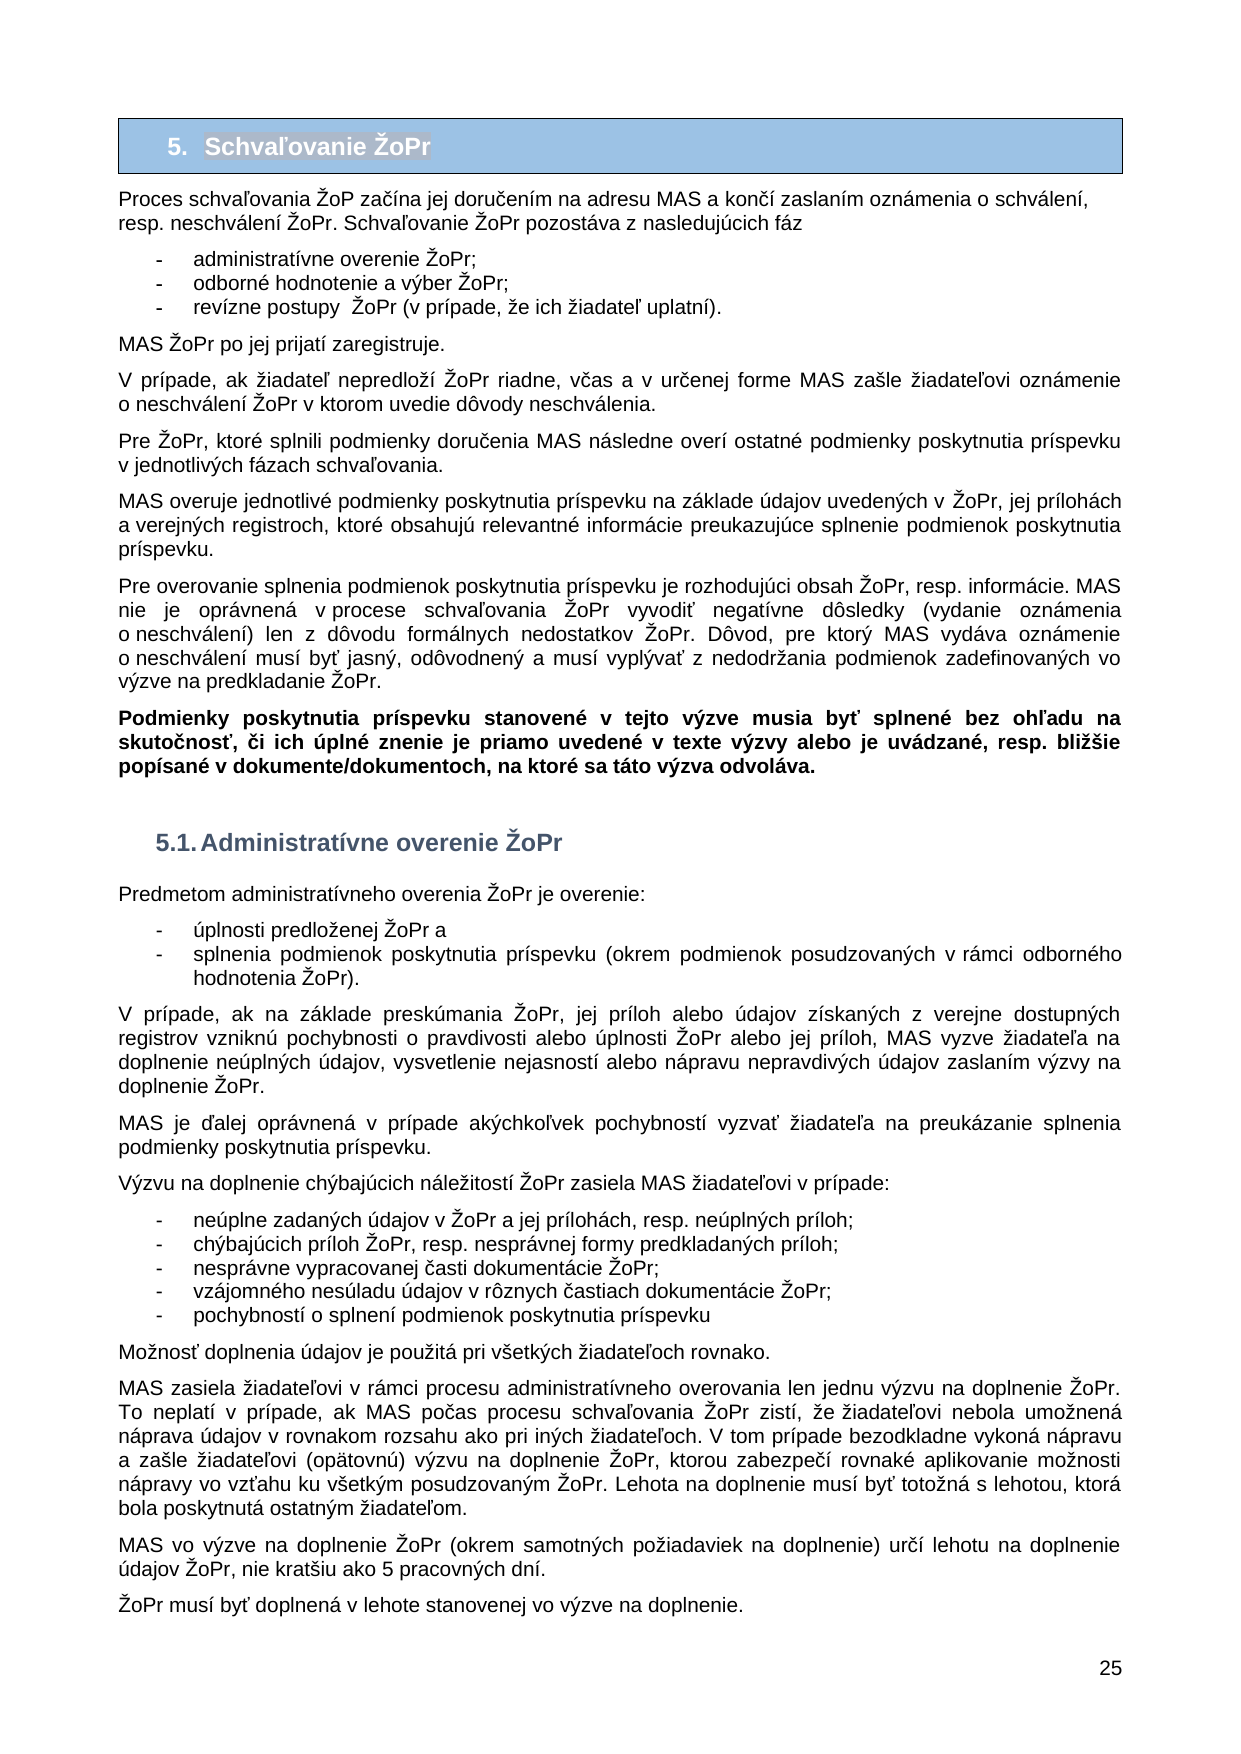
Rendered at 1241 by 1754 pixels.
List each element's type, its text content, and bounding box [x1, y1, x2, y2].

text MAS zasiela žiadateľovi v rámci procesu administratívneho overovania len jednu výzvu na doplnenie ŽoPr. To neplatí v prípade, ak MAS počas procesu schvaľovania ŽoPr zistí, že žiadateľovi nebola umožnená náprava údajov v rovnakom rozsahu ako pri iných žiadateľoch. V tom prípade bezodkladne vykoná nápravu a zašle žiadateľovi (opätovnú) výzvu na doplnenie ŽoPr, ktorou zabezpečí rovnaké aplikovanie možnosti nápravy vo vzťahu ku všetkým posudzovaným ŽoPr. Lehota na doplnenie musí byť totožná s lehotou, ktorá bola poskytnutá ostatným žiadateľom. [118, 1376, 1122, 1520]
text Výzvu na doplnenie chýbajúcich náležitostí ŽoPr zasiela MAS žiadateľovi v prípade: [118, 1171, 1122, 1195]
list Administratívne overenie ŽoPr [155, 828, 1122, 856]
text V prípade, ak žiadateľ nepredloží ŽoPr riadne, včas a v určenej forme MAS zašle žiadateľovi oznámenie o neschválení ŽoPr v ktorom uvedie dôvody neschválenia. [118, 368, 1122, 416]
list revízne postupy ŽoPr (v prípade, že ich žiadateľ uplatní). [156, 295, 1122, 319]
list neúplne zadaných údajov v ŽoPr a jej prílohách, resp. neúplných príloh; [156, 1207, 1122, 1231]
list splnenia podmienok poskytnutia príspevku (okrem podmienok posudzovaných v rámci odborného hodnotenia ŽoPr). [156, 942, 1122, 990]
list pochybností o splnení podmienok poskytnutia príspevku [156, 1303, 1122, 1327]
list úplnosti predloženej ŽoPr a [156, 918, 1122, 942]
list nesprávne vypracovanej časti dokumentácie ŽoPr; [156, 1255, 1122, 1279]
text Možnosť doplnenia údajov je použitá pri všetkých žiadateľoch rovnako. [118, 1340, 1122, 1364]
text Pre ŽoPr, ktoré splnili podmienky doručenia MAS následne overí ostatné podmienky poskytnutia príspevku v jednotlivých fázach schvaľovania. [118, 429, 1122, 477]
text Predmetom administratívneho overenia ŽoPr je overenie: [118, 881, 1122, 905]
text MAS je ďalej oprávnená v prípade akýchkoľvek pochybností vyzvať žiadateľa na preukázanie splnenia podmienky poskytnutia príspevku. [118, 1111, 1122, 1158]
text MAS overuje jednotlivé podmienky poskytnutia príspevku na základe údajov uvedených v ŽoPr, jej prílohách a verejných registroch, ktoré obsahujú relevantné informácie preukazujúce splnenie podmienok poskytnutia príspevku. [118, 489, 1122, 561]
text V prípade, ak na základe preskúmania ŽoPr, jej príloh alebo údajov získaných z verejne dostupných registrov vzniknú pochybnosti o pravdivosti alebo úplnosti ŽoPr alebo jej príloh, MAS vyzve žiadateľa na doplnenie neúplných údajov, vysvetlenie nejasností alebo nápravu nepravdivých údajov zaslaním výzvy na doplnenie ŽoPr. [118, 1002, 1122, 1098]
text Proces schvaľovania ŽoP začína jej doručením na adresu MAS a končí zaslaním oznámenia o schválení, resp. neschválení ŽoPr. Schvaľovanie ŽoPr pozostáva z nasledujúcich fáz [118, 186, 1122, 234]
list vzájomného nesúladu údajov v rôznych častiach dokumentácie ŽoPr; [156, 1279, 1122, 1303]
text Pre overovanie splnenia podmienok poskytnutia príspevku je rozhodujúci obsah ŽoPr, resp. informácie. MAS nie je oprávnená v procese schvaľovania ŽoPr vyvodiť negatívne dôsledky (vydanie oznámenia o neschválení) len z dôvodu formálnych nedostatkov ŽoPr. Dôvod, pre ktorý MAS vydáva oznámenie o neschválení musí byť jasný, odôvodnený a musí vyplývať z nedodržania podmienok zadefinovaných vo výzve na predkladanie ŽoPr. [118, 573, 1122, 693]
list odborné hodnotenie a výber ŽoPr; [156, 271, 1122, 295]
text MAS ŽoPr po jej prijatí zaregistruje. [118, 332, 1122, 356]
text Podmienky poskytnutia príspevku stanovené v tejto výzve musia byť splnené bez ohľadu na skutočnosť, či ich úplné znenie je priamo uvedené v texte výzvy alebo je uvádzané, resp. bližšie popísané v dokumente/dokumentoch, na ktoré sa táto výzva odvoláva. [118, 706, 1122, 778]
list chýbajúcich príloh ŽoPr, resp. nesprávnej formy predkladaných príloh; [156, 1231, 1122, 1255]
text MAS vo výzve na doplnenie ŽoPr (okrem samotných požiadaviek na doplnenie) určí lehotu na doplnenie údajov ŽoPr, nie kratšiu ako 5 pracovných dní. [118, 1532, 1122, 1580]
list administratívne overenie ŽoPr; [156, 247, 1122, 271]
text ŽoPr musí byť doplnená v lehote stanovenej vo výzve na doplnenie. [118, 1593, 1122, 1617]
table_header Schvaľovanie ŽoPr [119, 119, 1122, 173]
